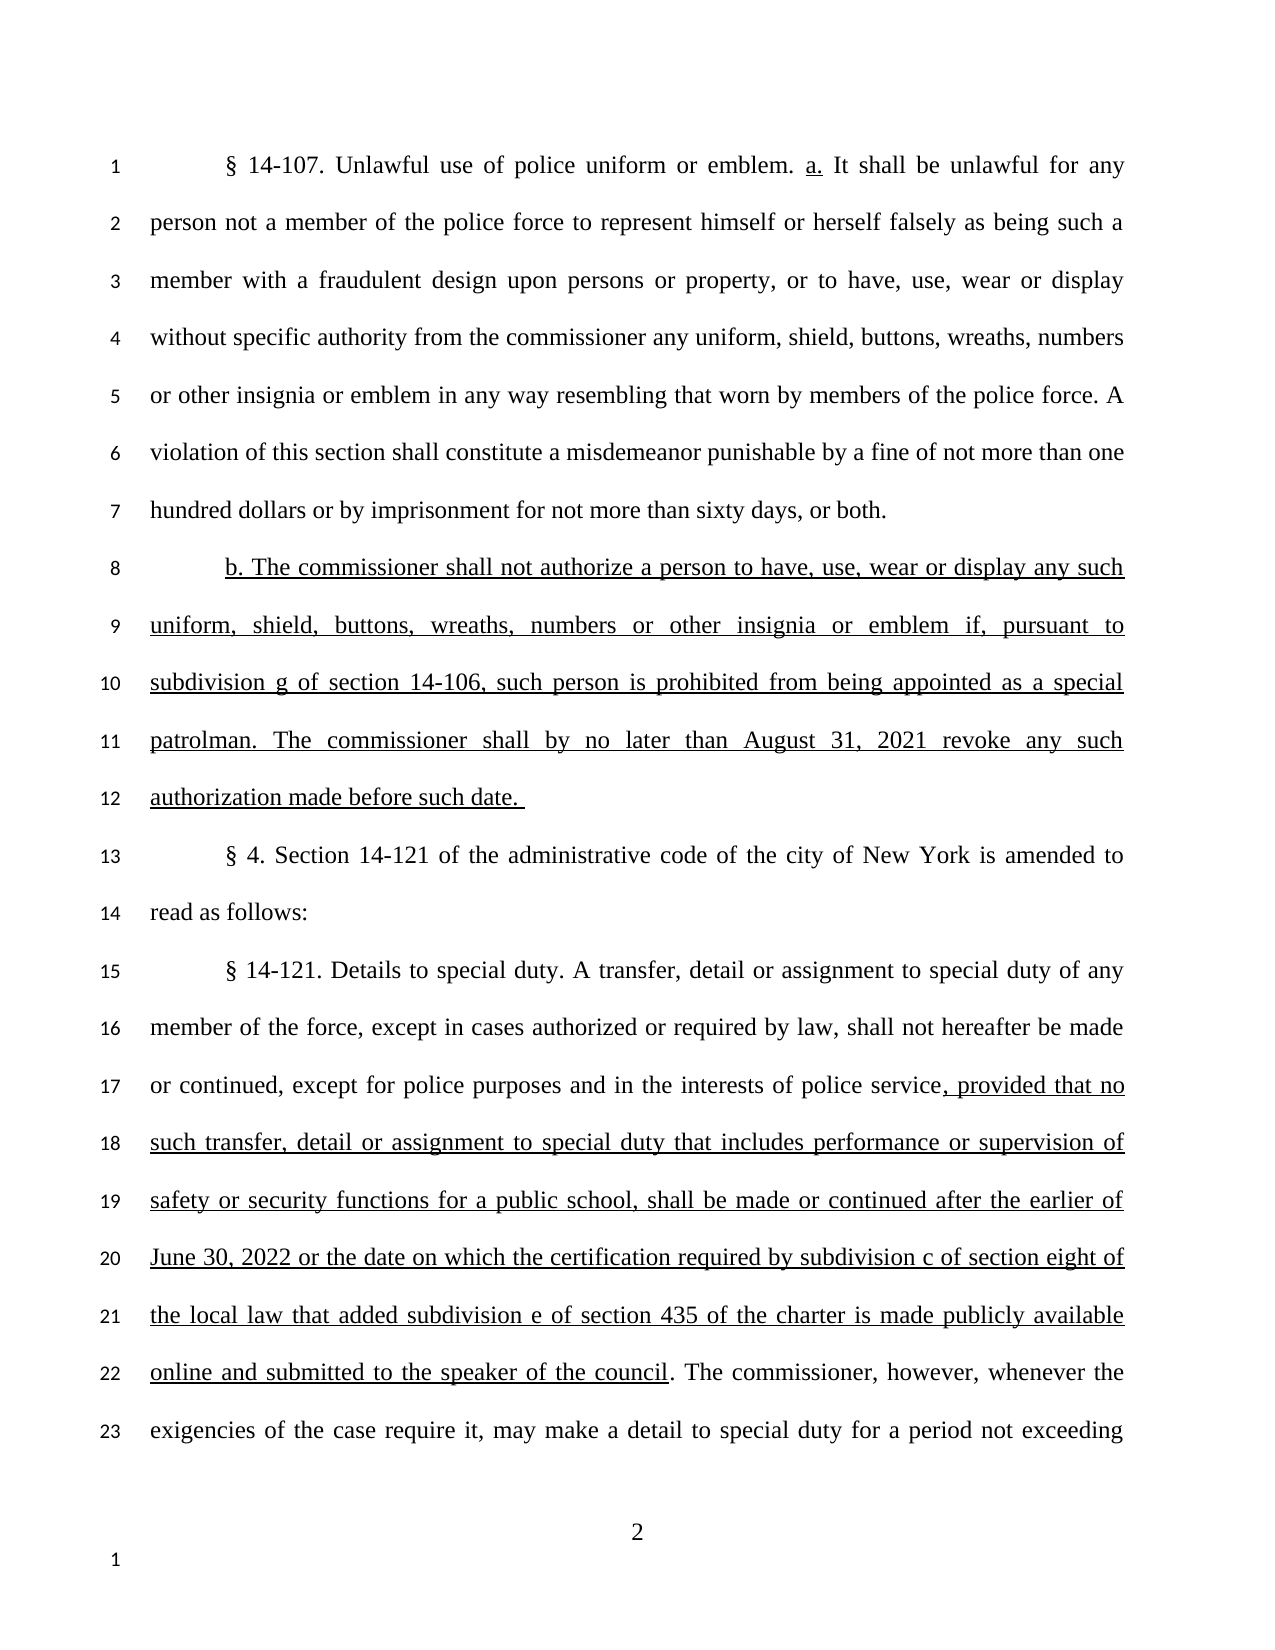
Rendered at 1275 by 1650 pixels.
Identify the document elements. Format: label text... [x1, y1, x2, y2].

text b. The commissioner shall not authorize a person to have, use, wear or display any such uniform, shield, buttons, wreaths, numbers or other insignia or emblem if, pursuant to subdivision g of section 14-106, such person is prohibited from being appointed as a special patrolman. The commissioner shall by no later than August 31, 2021 revoke any such authorization made before such date. [150, 636, 1125, 811]
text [150, 1326, 1125, 1444]
text § 14-107. Unlawful use of police uniform or emblem. a. It shall be unlawful for any person not a member of the police force to represent himself or herself falsely as being such a member with a fraudulent design upon persons or property, or to have, use, wear or display without specific authority from the commissioner any uniform, shield, buttons, wreaths, numbers or other insignia or emblem in any way resembling that worn by members of the police force. A violation of this section shall constitute a misdemeanor punishable by a fine of not more than one hundred dollars or by imprisonment for not more than sixty days, or both. [150, 150, 1125, 524]
text § 4. Section 14-121 of the administrative code of the city of New York is amended to read as follows: [150, 840, 1125, 926]
text b. The commissioner shall not authorize a person to have, use, wear or display any such uniform, shield, buttons, wreaths, numbers or other insignia or emblem if, pursuant to subdivision g of section 14-106, such person is prohibited from being appointed as a special patrolman. The commissioner shall by no later than August 31, 2021 revoke any such authorization made before such date. [150, 552, 1125, 635]
